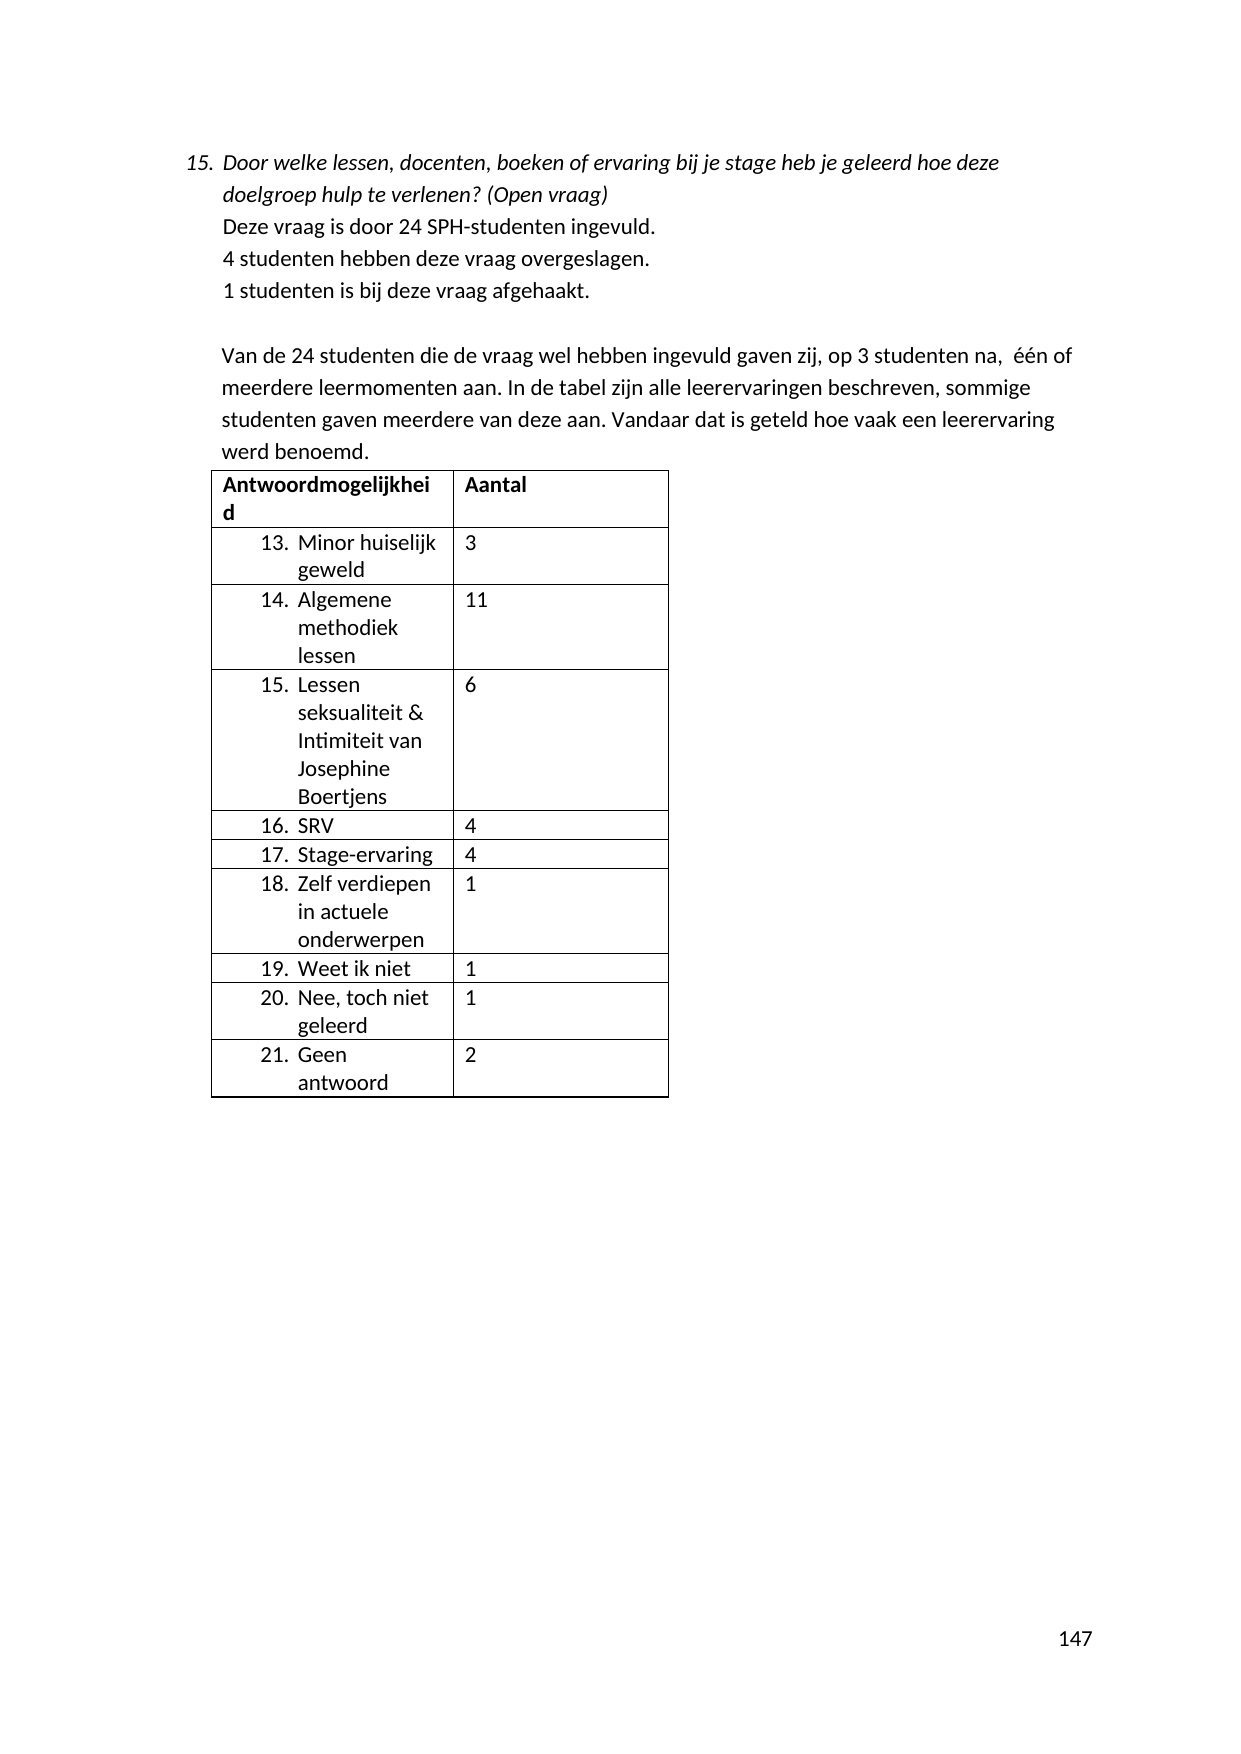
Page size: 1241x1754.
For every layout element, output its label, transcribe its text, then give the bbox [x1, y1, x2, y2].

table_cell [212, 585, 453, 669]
list Deze vraag is door 24 SPH-studenten ingevuld. [223, 212, 1093, 240]
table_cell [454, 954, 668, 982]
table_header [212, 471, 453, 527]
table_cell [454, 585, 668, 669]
list 1 studenten is bij deze vraag afgehaakt. [223, 276, 1093, 304]
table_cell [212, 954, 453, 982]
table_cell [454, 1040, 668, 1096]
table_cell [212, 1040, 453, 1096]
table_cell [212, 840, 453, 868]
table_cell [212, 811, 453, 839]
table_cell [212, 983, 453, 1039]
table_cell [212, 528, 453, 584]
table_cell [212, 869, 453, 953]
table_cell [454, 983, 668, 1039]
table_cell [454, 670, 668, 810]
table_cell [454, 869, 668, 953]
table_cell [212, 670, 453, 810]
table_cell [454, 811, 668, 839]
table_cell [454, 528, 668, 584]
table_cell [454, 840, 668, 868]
text Van de 24 studenten die de vraag wel hebben ingevuld gaven zij, op 3 studenten na, één of meerdere leermomenten aan. In de tabel zijn alle leerervaringen beschreven, sommige studenten gaven meerdere van deze aan. Vandaar dat is geteld hoe vaak een leerervaring werd benoemd. [221, 341, 1093, 465]
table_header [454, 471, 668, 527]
list 4 studenten hebben deze vraag overgeslagen. [223, 244, 1093, 272]
list Door welke lessen, docenten, boeken of ervaring bij je stage heb je geleerd hoe deze doelgroep hulp te verlenen? (Open vraag) [185, 148, 1093, 208]
